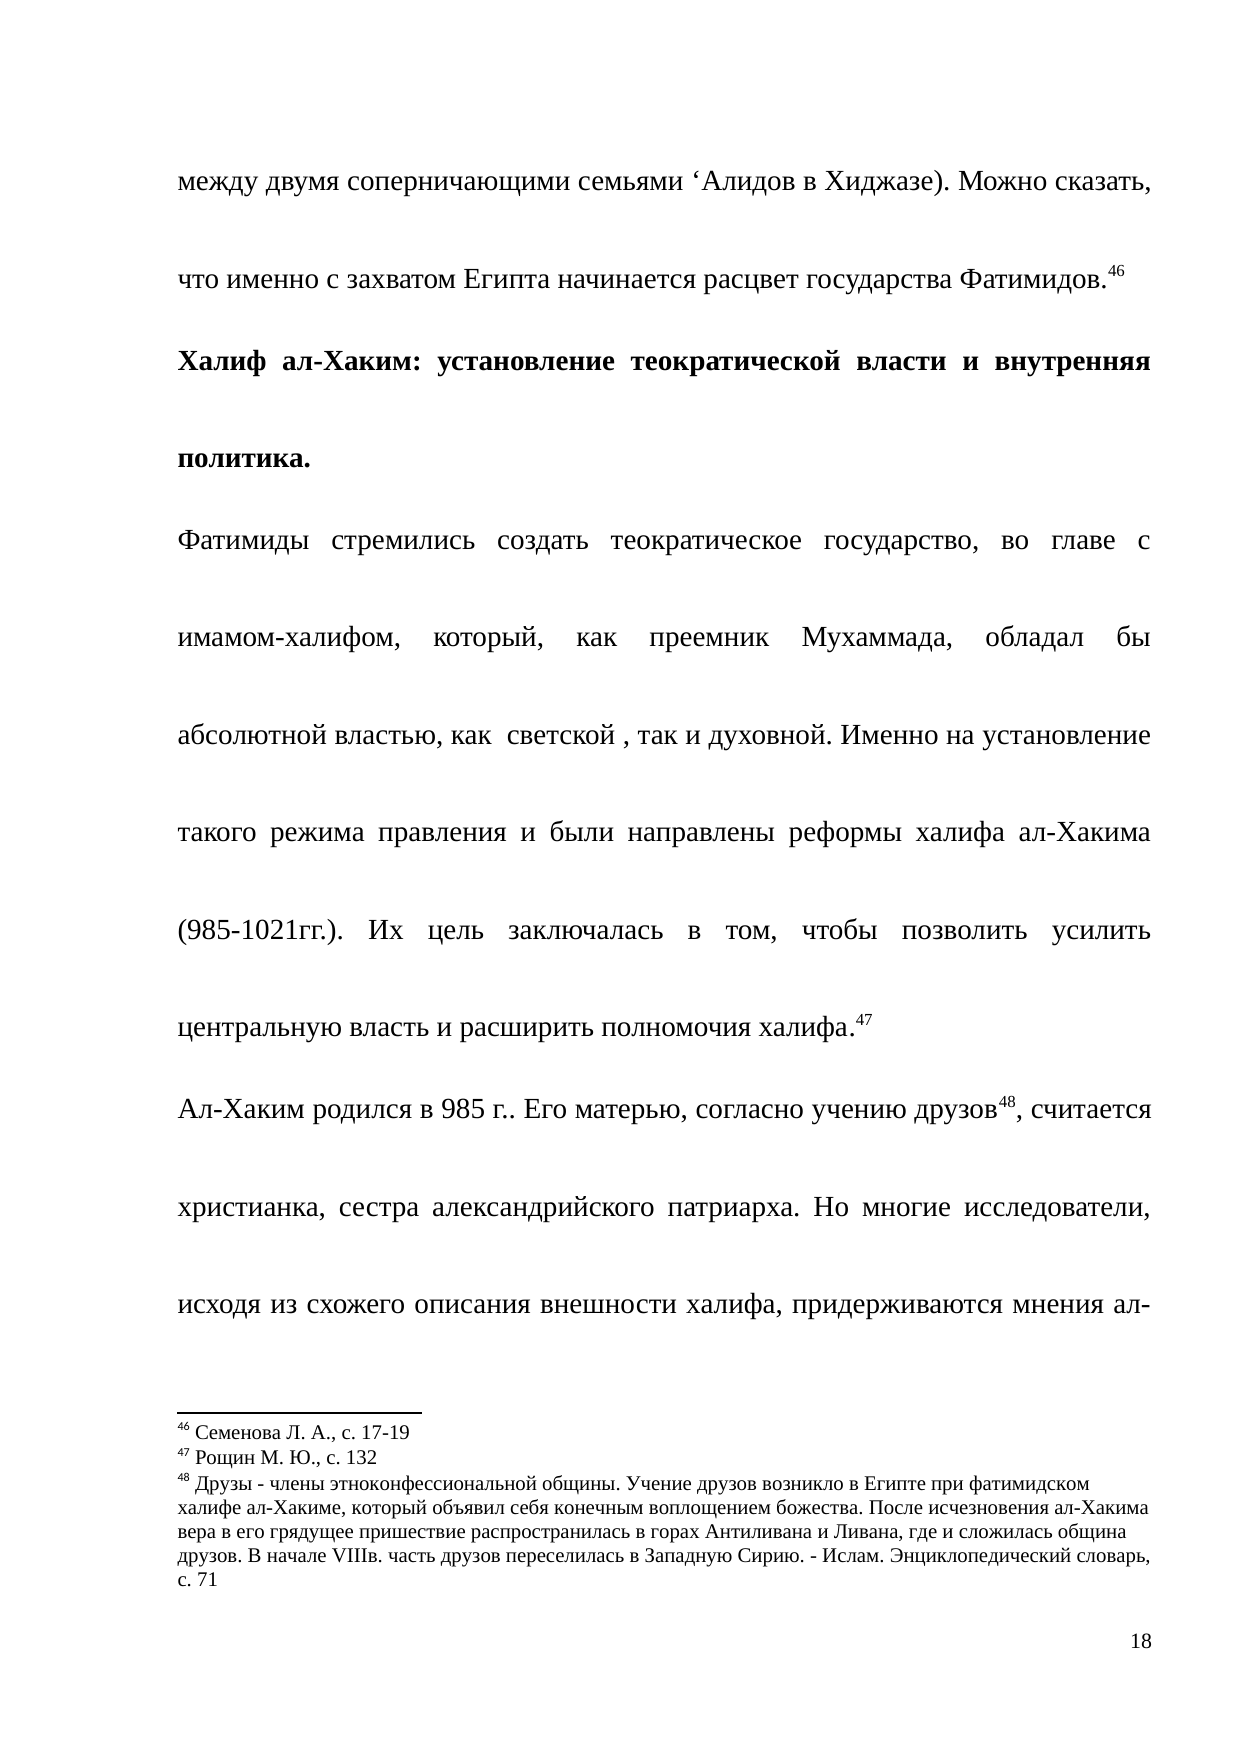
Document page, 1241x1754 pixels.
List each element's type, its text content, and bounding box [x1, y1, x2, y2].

subtitle Халиф ал-Хаким: установление теократической власти и внутренняя политика. [177, 327, 1152, 489]
text Фатимиды стремились создать теократическое государство, во главе с имамом-халифом, который, как преемник Мухаммада, обладал бы абсолютной властью, как светской , так и духовной. Именно на установление такого режима правления и были направлены реформы халифа ал-Хакима (985-1021гг.). Их цель заключалась в том, чтобы позволить усилить центральную власть и расширить полномочия халифа. [177, 506, 1152, 1059]
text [177, 1076, 1152, 1336]
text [177, 148, 1152, 310]
